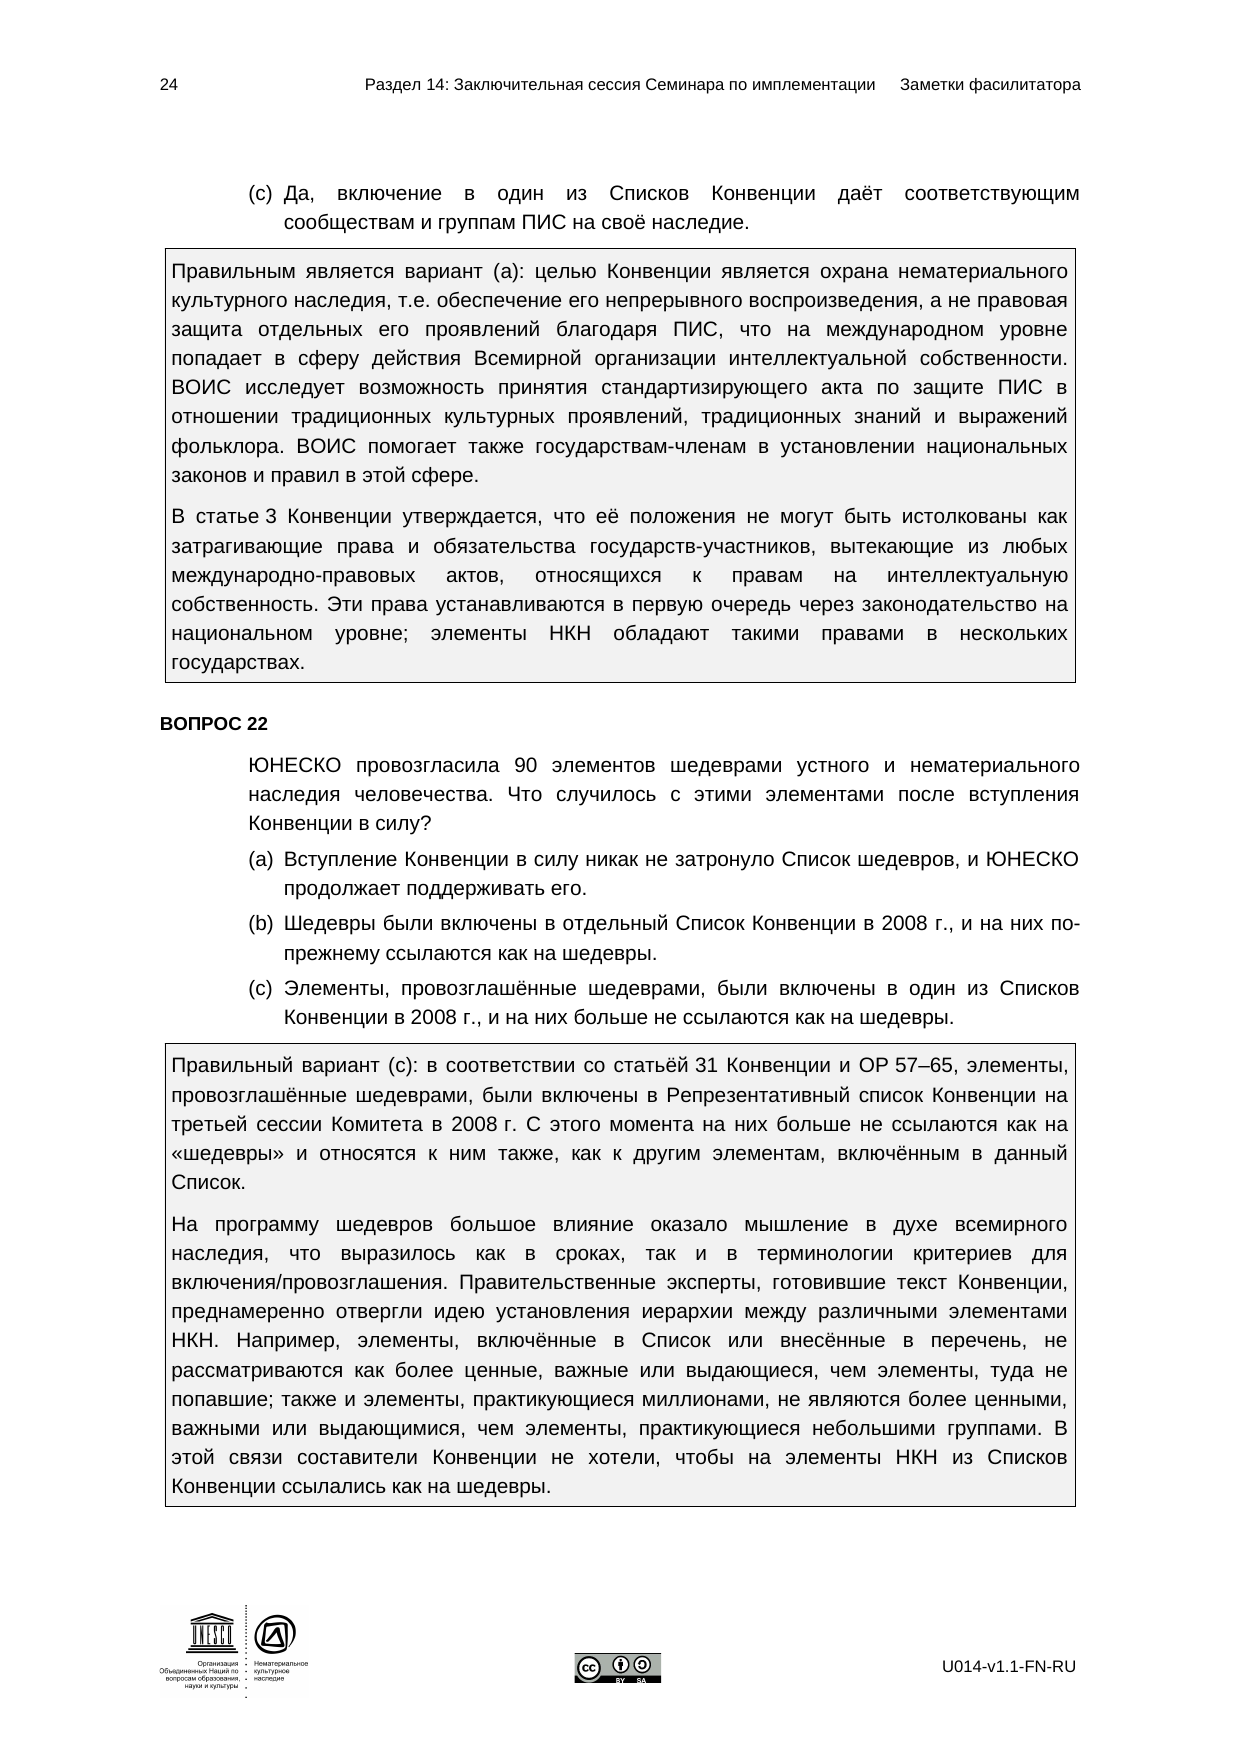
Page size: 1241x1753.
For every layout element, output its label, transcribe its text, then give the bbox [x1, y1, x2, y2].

text Правильный вариант (c): в соответствии со статьёй 31 Конвенции и ОР 57–65, элементы, провозглашённые шедеврами, были включены в Репрезентативный список Конвенции на третьей сессии Комитета в 2008 г. С этого момента на них больше не ссылаются как на «шедевры» и относятся к ним также, как к другим элементам, включённым в данный Список. [166, 1044, 1075, 1195]
picture [573, 1653, 661, 1682]
text (c) Да, включение в один из Списков Конвенции даёт соответствующим сообществам и группам ПИС на своё наследие. [248, 177, 1081, 236]
text В статье 3 Конвенции утверждается, что её положения не могут быть истолкованы как затрагивающие права и обязательства государств-участников, вытекающие из любых международно-правовых актов, относящихся к правам на интеллектуальную собственность. Эти права устанавливаются в первую очередь через законодательство на национальном уровне; элементы НКН обладают такими правами в нескольких государствах. [166, 494, 1075, 682]
text (c) Элементы, провозглашённые шедеврами, были включены в один из Списков Конвенции в 2008 г., и на них больше не ссылаются как на шедевры. [248, 972, 1081, 1030]
text Правильным является вариант (a): целью Конвенции является охрана нематериального культурного наследия, т.е. обеспечение его непрерывного воспроизведения, а не правовая защита отдельных его проявлений благодаря ПИС, что на международном уровне попадает в сферу действия Всемирной организации интеллектуальной собственности. ВОИС исследует возможность принятия стандартизирующего акта по защите ПИС в отношении традиционных культурных проявлений, традиционных знаний и выражений фольклора. ВОИС помогает также государствам-членам в установлении национальных законов и правил в этой сфере. [166, 249, 1075, 488]
subtitle вопрос 22 [159, 707, 1081, 737]
text (a) Вступление Конвенции в силу никак не затронуло Список шедевров, и ЮНЕСКО продолжает поддерживать его. [248, 843, 1081, 901]
text (b) Шедевры были включены в отдельный Список Конвенции в 2008 г., и на них по-прежнему ссылаются как на шедевры. [248, 907, 1081, 966]
text На программу шедевров большое влияние оказало мышление в духе всемирного наследия, что выразилось как в сроках, так и в терминологии критериев для включения/провозглашения. Правительственные эксперты, готовившие текст Конвенции, преднамеренно отвергли идею установления иерархии между различными элементами НКН. Например, элементы, включённые в Список или внесённые в перечень, не рассматриваются как более ценные, важные или выдающиеся, чем элементы, туда не попавшие; также и элементы, практикующиеся миллионами, не являются более ценными, важными или выдающимися, чем элементы, практикующиеся небольшими группами. В этой связи составители Конвенции не хотели, чтобы на элементы НКН из Списков Конвенции ссылались как на шедевры. [166, 1201, 1075, 1506]
text ЮНЕСКО провозгласила 90 элементов шедеврами устного и нематериального наследия человечества. Что случилось с этими элементами после вступления Конвенции в силу? [248, 749, 1081, 837]
picture [159, 1605, 310, 1698]
